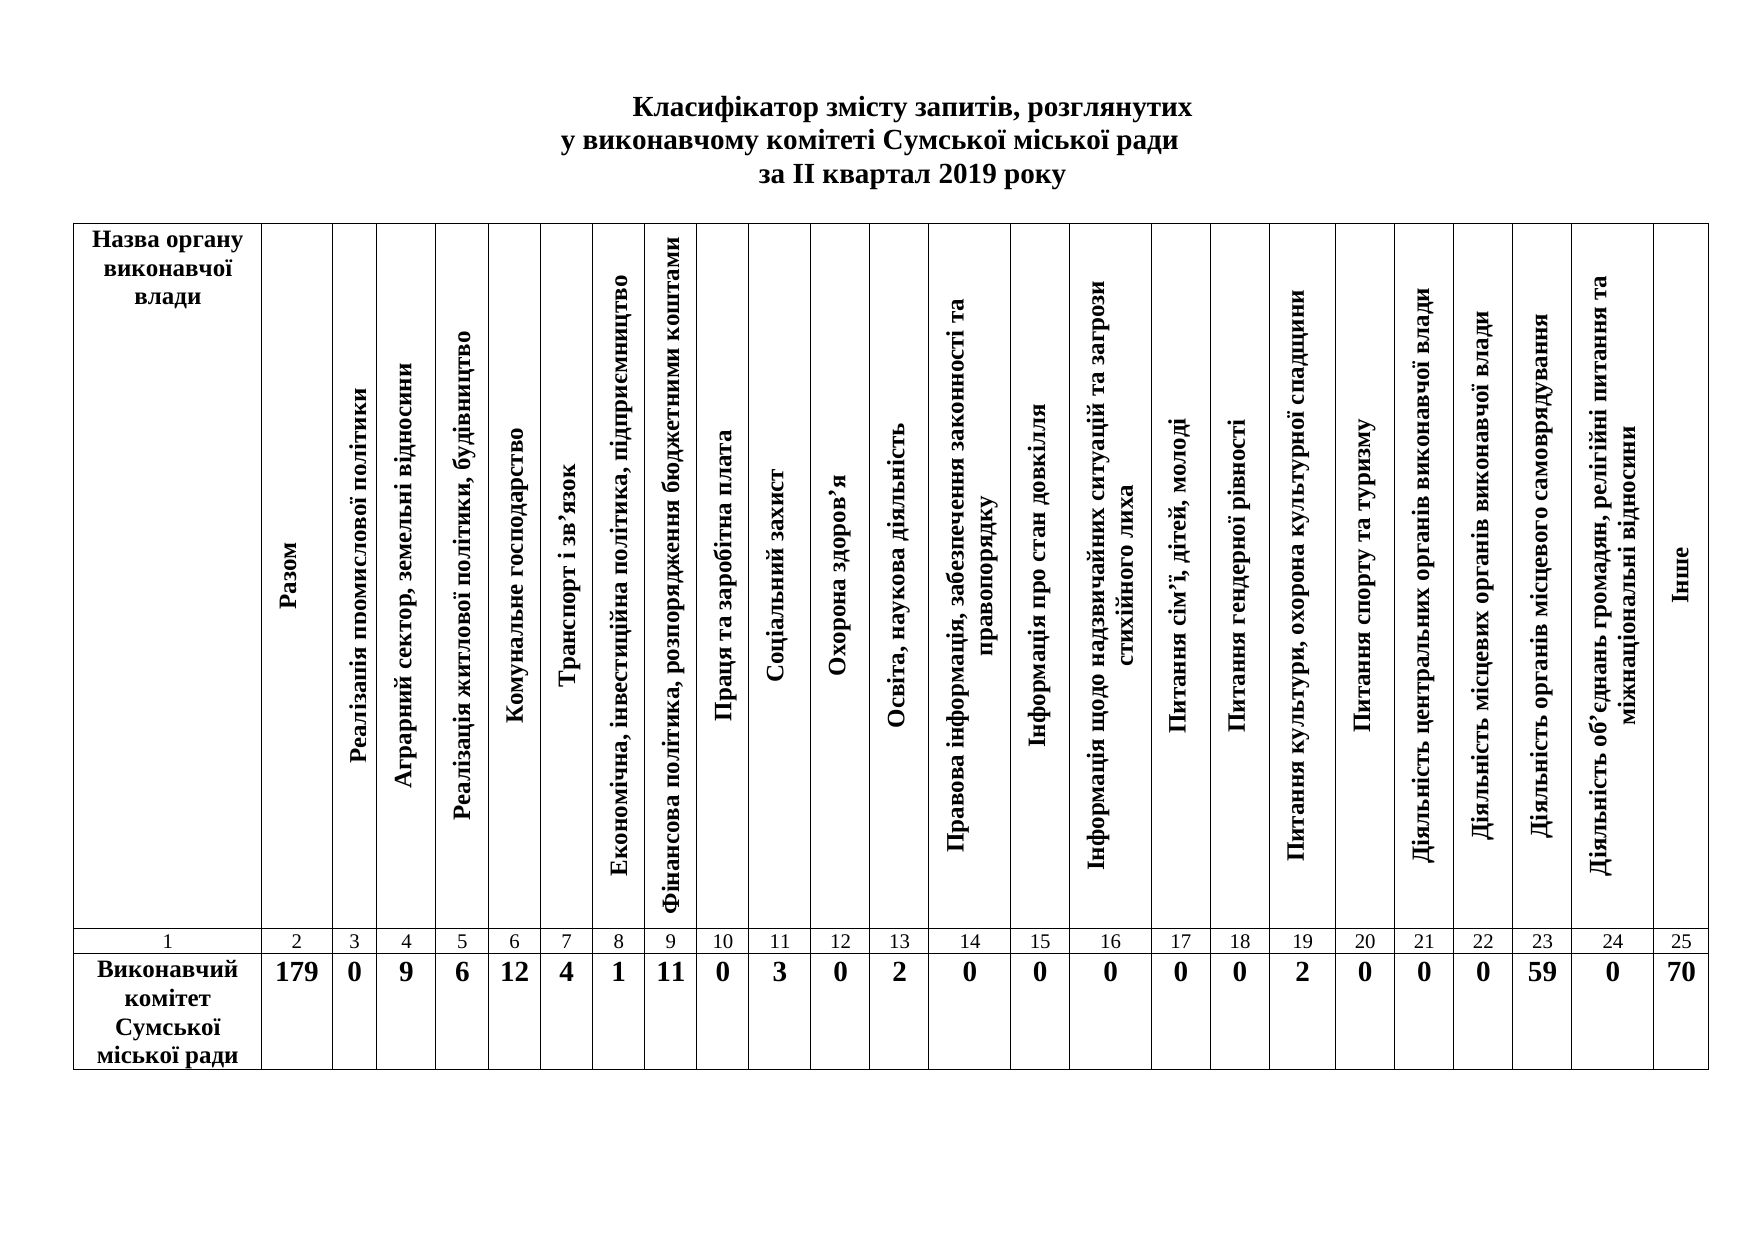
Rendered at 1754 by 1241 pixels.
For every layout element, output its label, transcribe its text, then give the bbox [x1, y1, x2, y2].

table_cell 8 [593, 929, 644, 953]
table_cell 25 [1654, 929, 1708, 953]
table_header Соціальний захист [749, 224, 810, 928]
table_cell 70 [1654, 954, 1708, 1069]
table_cell 16 [1070, 929, 1151, 953]
table_cell 0 [1395, 954, 1453, 1069]
table_header Транспорт і зв’язок [541, 224, 592, 928]
table_header Назва органу виконавчої влади [74, 224, 261, 928]
table_cell 179 [262, 954, 332, 1069]
table_cell 9 [377, 954, 435, 1069]
table_cell 5 [436, 929, 488, 953]
table_cell 3 [333, 929, 376, 953]
table_header Комунальне господарство [489, 224, 540, 928]
table_header Діяльність об’єднань громадян, релігійні питання та міжнаціональні відносини [1572, 224, 1653, 928]
table_header Праця та заробітна плата [697, 224, 748, 928]
table_cell 0 [1211, 954, 1269, 1069]
table_cell 59 [1513, 954, 1571, 1069]
table_cell 24 [1572, 929, 1653, 953]
table_cell 7 [541, 929, 592, 953]
table_cell 4 [541, 954, 592, 1069]
table_cell 13 [870, 929, 928, 953]
text за ІІ квартал 2019 року [118, 156, 1707, 189]
table_cell 22 [1454, 929, 1512, 953]
table_cell Виконавчий комітет Сумської міської ради [74, 954, 261, 1069]
table_cell 0 [929, 954, 1010, 1069]
table_cell 15 [1011, 929, 1069, 953]
table_cell 0 [1336, 954, 1394, 1069]
table_cell 0 [333, 954, 376, 1069]
table_header Інформація про стан довкілля [1011, 224, 1069, 928]
table_header Охорона здоров’я [811, 224, 869, 928]
table_cell 11 [645, 954, 696, 1069]
table_cell 2 [262, 929, 332, 953]
table_header Разом [262, 224, 332, 928]
text Класифікатор змісту запитів, розглянутих [118, 89, 1707, 122]
table_header Діяльність органів місцевого самоврядування [1513, 224, 1571, 928]
table_cell 14 [929, 929, 1010, 953]
table_cell 4 [377, 929, 435, 953]
table_header Діяльність місцевих органів виконавчої влади [1454, 224, 1512, 928]
table_cell 19 [1270, 929, 1335, 953]
table_header Аграрний сектор, земельні відносини [377, 224, 435, 928]
table_cell 0 [1572, 954, 1653, 1069]
table_cell 18 [1211, 929, 1269, 953]
table_cell 0 [1070, 954, 1151, 1069]
table_header Правова інформація, забезпечення законності та правопорядку [929, 224, 1010, 928]
table_cell 21 [1395, 929, 1453, 953]
table_header Фінансова політика, розпорядження бюджетними коштами коштамикоштами [645, 224, 696, 928]
table_cell 1 [593, 954, 644, 1069]
table_header Питання сім’ї, дітей, молоді [1152, 224, 1210, 928]
table_header Питання культури, охорона культурної спадщини [1270, 224, 1335, 928]
text у виконавчому комітеті Сумської міської ради [487, 122, 1707, 156]
table_cell 11 [749, 929, 810, 953]
table_cell 3 [749, 954, 810, 1069]
table_cell 0 [1152, 954, 1210, 1069]
table_cell 23 [1513, 929, 1571, 953]
table_cell 1 [74, 929, 261, 953]
table_cell 6 [489, 929, 540, 953]
table_cell 0 [1454, 954, 1512, 1069]
table_cell 20 [1336, 929, 1394, 953]
table_cell 9 [645, 929, 696, 953]
table_header Реалізація житлової політики, будівництво [436, 224, 488, 928]
table_cell 0 [811, 954, 869, 1069]
table_cell 10 [697, 929, 748, 953]
table_cell 6 [436, 954, 488, 1069]
table_cell 17 [1152, 929, 1210, 953]
table_cell 12 [489, 954, 540, 1069]
table_cell 0 [697, 954, 748, 1069]
table_header Освіта, наукова діяльність [870, 224, 928, 928]
table_cell 2 [1270, 954, 1335, 1069]
table_cell 12 [811, 929, 869, 953]
table_header Питання гендерної рівності [1211, 224, 1269, 928]
table_header Реалізація промислової політики [333, 224, 376, 928]
table_cell 0 [1011, 954, 1069, 1069]
table_header Економічна, інвестиційна політика, підприємництво [593, 224, 644, 928]
table_header Інформація щодо надзвичайних ситуацій та загрози стихійного лиха [1070, 224, 1151, 928]
table_header Питання спорту та туризму [1336, 224, 1394, 928]
table_header Інше [1654, 224, 1708, 928]
table_header Діяльність центральних органів виконавчої влади [1395, 224, 1453, 928]
table_cell 2 [870, 954, 928, 1069]
